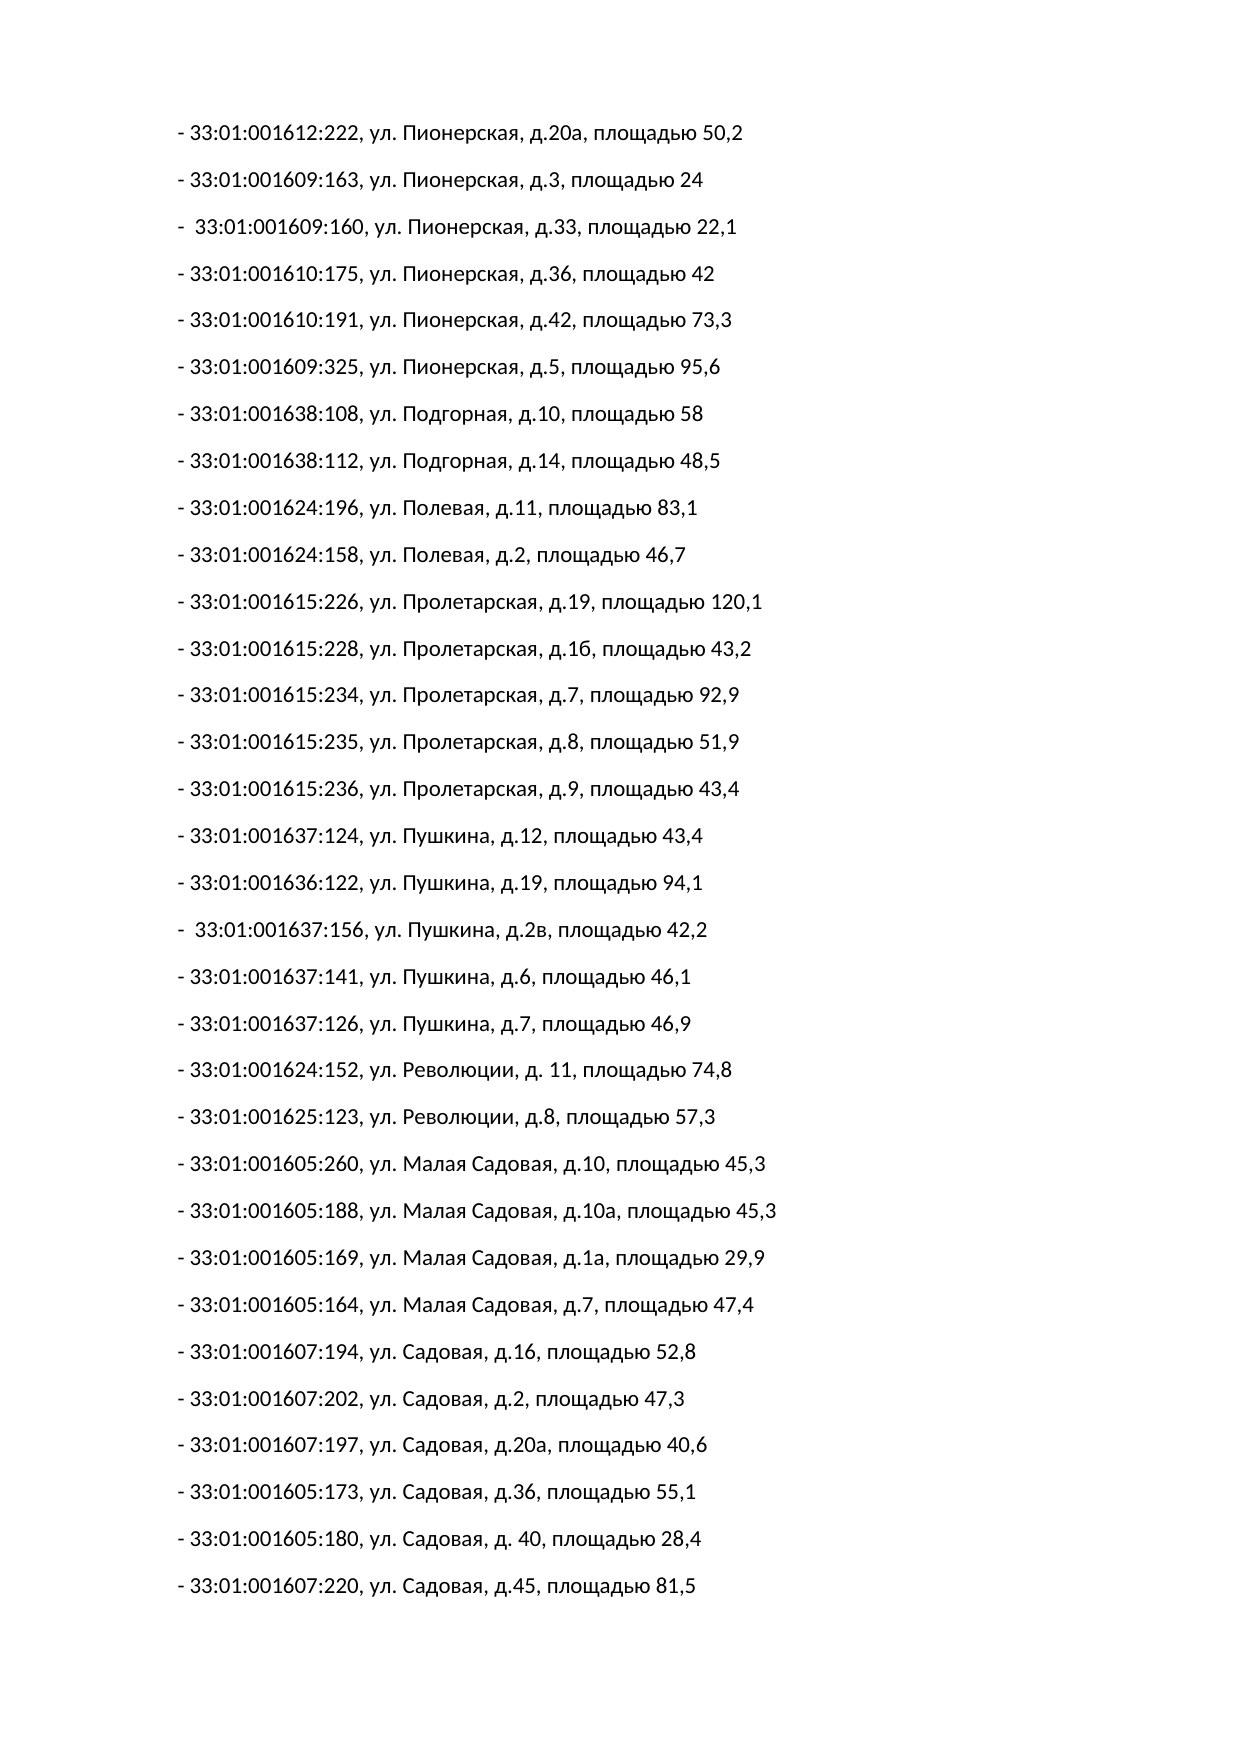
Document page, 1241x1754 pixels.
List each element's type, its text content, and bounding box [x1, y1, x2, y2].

text - 33:01:001615:234, ул. Пролетарская, д.7, площадью 92,9 [177, 681, 1152, 709]
text - 33:01:001605:169, ул. Малая Садовая, д.1а, площадью 29,9 [177, 1243, 1152, 1271]
text - 33:01:001637:126, ул. Пушкина, д.7, площадью 46,9 [177, 1009, 1152, 1037]
text - 33:01:001607:197, ул. Садовая, д.20а, площадью 40,6 [177, 1431, 1152, 1459]
text - 33:01:001637:156, ул. Пушкина, д.2в, площадью 42,2 [177, 915, 1152, 943]
text - 33:01:001607:220, ул. Садовая, д.45, площадью 81,5 [177, 1571, 1152, 1599]
text - 33:01:001610:175, ул. Пионерская, д.36, площадью 42 [177, 259, 1152, 287]
text - 33:01:001605:260, ул. Малая Садовая, д.10, площадью 45,3 [177, 1149, 1152, 1177]
text - 33:01:001605:188, ул. Малая Садовая, д.10а, площадью 45,3 [177, 1196, 1152, 1224]
text - 33:01:001615:228, ул. Пролетарская, д.1б, площадью 43,2 [177, 634, 1152, 662]
text - 33:01:001605:180, ул. Садовая, д. 40, площадью 28,4 [177, 1524, 1152, 1552]
text - 33:01:001637:124, ул. Пушкина, д.12, площадью 43,4 [177, 821, 1152, 849]
text - 33:01:001609:160, ул. Пионерская, д.33, площадью 22,1 [177, 212, 1152, 240]
text - 33:01:001612:222, ул. Пионерская, д.20а, площадью 50,2 [177, 118, 1152, 146]
text - 33:01:001637:141, ул. Пушкина, д.6, площадью 46,1 [177, 962, 1152, 990]
text - 33:01:001638:112, ул. Подгорная, д.14, площадью 48,5 [177, 446, 1152, 474]
text - 33:01:001615:236, ул. Пролетарская, д.9, площадью 43,4 [177, 774, 1152, 802]
text - 33:01:001624:152, ул. Революции, д. 11, площадью 74,8 [177, 1056, 1152, 1084]
text - 33:01:001609:325, ул. Пионерская, д.5, площадью 95,6 [177, 352, 1152, 381]
text - 33:01:001636:122, ул. Пушкина, д.19, площадью 94,1 [177, 868, 1152, 896]
text - 33:01:001638:108, ул. Подгорная, д.10, площадью 58 [177, 399, 1152, 427]
text - 33:01:001610:191, ул. Пионерская, д.42, площадью 73,3 [177, 306, 1152, 334]
text - 33:01:001624:158, ул. Полевая, д.2, площадью 46,7 [177, 540, 1152, 568]
text - 33:01:001607:202, ул. Садовая, д.2, площадью 47,3 [177, 1384, 1152, 1412]
text - 33:01:001605:173, ул. Садовая, д.36, площадью 55,1 [177, 1477, 1152, 1506]
text - 33:01:001615:235, ул. Пролетарская, д.8, площадью 51,9 [177, 727, 1152, 756]
text - 33:01:001607:194, ул. Садовая, д.16, площадью 52,8 [177, 1337, 1152, 1365]
text - 33:01:001605:164, ул. Малая Садовая, д.7, площадью 47,4 [177, 1290, 1152, 1318]
text - 33:01:001625:123, ул. Революции, д.8, площадью 57,3 [177, 1102, 1152, 1131]
text - 33:01:001624:196, ул. Полевая, д.11, площадью 83,1 [177, 493, 1152, 521]
text - 33:01:001615:226, ул. Пролетарская, д.19, площадью 120,1 [177, 587, 1152, 615]
text - 33:01:001609:163, ул. Пионерская, д.3, площадью 24 [177, 165, 1152, 193]
